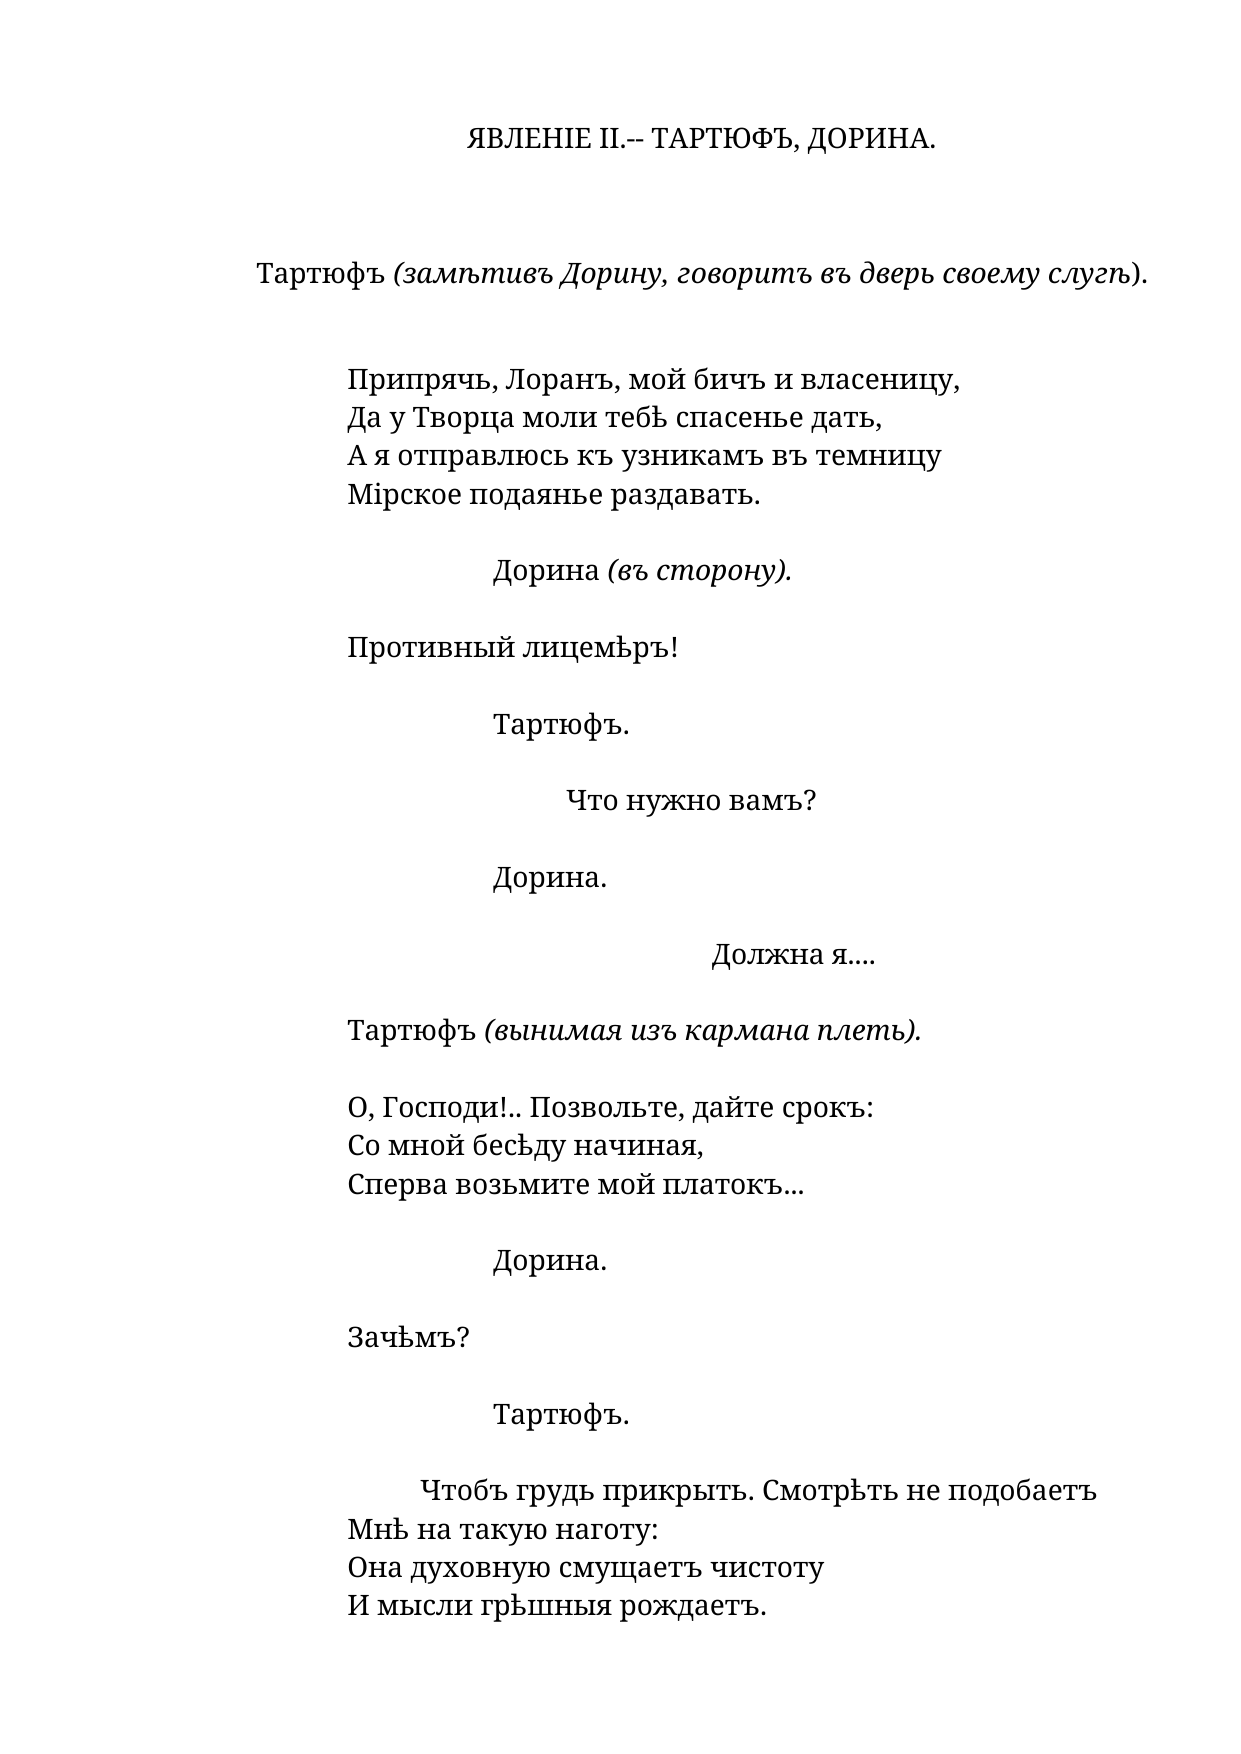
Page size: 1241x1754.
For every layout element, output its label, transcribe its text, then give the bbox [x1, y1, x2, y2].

text Тартюфъ (замѣтивъ Дорину, говоритъ въ дверь своему слугѣ). [252, 253, 1152, 291]
text Тартюфъ. [252, 1394, 1152, 1432]
text И мысли грѣшныя рождаетъ. [252, 1586, 1152, 1624]
text Чтобъ грудь прикрыть. Смотрѣть не подобаетъ [252, 1471, 1152, 1509]
text Она духовную смущаетъ чистоту [252, 1547, 1152, 1586]
text Дорина. [252, 1241, 1152, 1279]
text Дорина (въ сторону). [252, 551, 1152, 589]
text Со мной бесѣду начиная, [252, 1126, 1152, 1164]
text Должна я.... [252, 934, 1152, 972]
text Сперва возьмите мой платокъ... [252, 1164, 1152, 1202]
text Что нужно вамъ? [252, 781, 1152, 819]
text Припрячь, Лоранъ, мой бичъ и власеницу, [252, 359, 1152, 397]
text Да у Творца моли тебѣ спасенье дать, [252, 397, 1152, 436]
text Дорина. [252, 857, 1152, 896]
text А я отправлюсь къ узникамъ въ темницу [252, 436, 1152, 474]
text ЯВЛЕНІЕ II.-- ТАРТЮФЪ, ДОРИНА. [252, 118, 1152, 156]
text О, Господи!.. Позвольте, дайте срокъ: [252, 1087, 1152, 1126]
text Мнѣ на такую наготу: [252, 1509, 1152, 1547]
text Тартюфъ (вынимая изъ кармана плеть). [252, 1011, 1152, 1049]
text Зачѣмъ? [252, 1317, 1152, 1356]
text Противный лицемѣръ! [252, 627, 1152, 666]
text Мірское подаянье раздавать. [252, 474, 1152, 512]
text Тартюфъ. [252, 704, 1152, 742]
